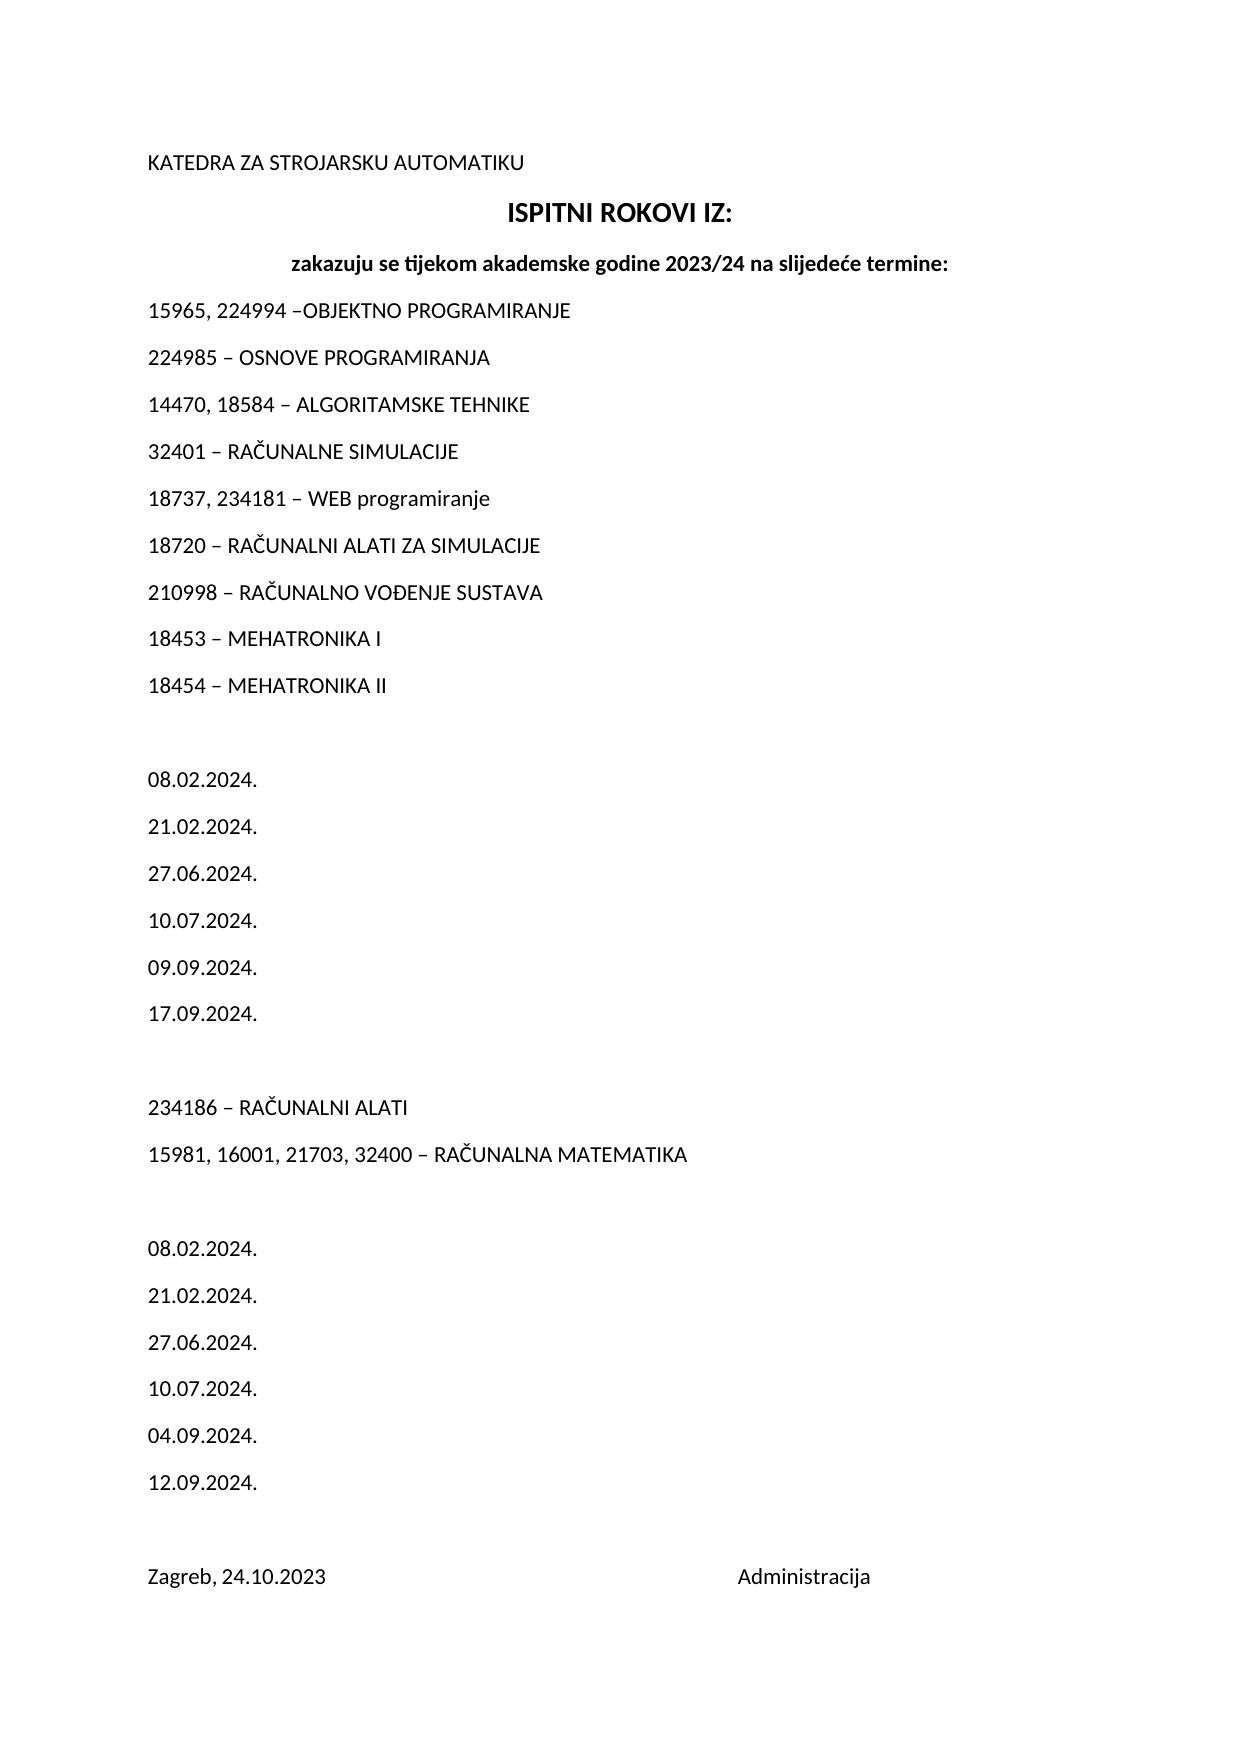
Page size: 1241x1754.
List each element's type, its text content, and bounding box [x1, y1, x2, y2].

text 17.09.2024. [148, 999, 1093, 1028]
text 32401 – RAČUNALNE SIMULACIJE [148, 437, 1093, 465]
text KATEDRA ZA STROJARSKU AUTOMATIKU [148, 148, 1093, 176]
text 12.09.2024. [148, 1468, 1093, 1496]
text 18720 – RAČUNALNI ALATI ZA SIMULACIJE [148, 531, 1093, 559]
text zakazuju se tijekom akademske godine 2023/24 na slijedeće termine: [148, 249, 1093, 278]
text Zagreb, 24.10.2023 Administracija [148, 1562, 1093, 1590]
text 10.07.2024. [148, 906, 1093, 934]
text 27.06.2024. [148, 859, 1093, 887]
text 27.06.2024. [148, 1328, 1093, 1356]
text 08.02.2024. [148, 765, 1093, 793]
text 10.07.2024. [148, 1374, 1093, 1403]
text 15965, 224994 –OBJEKTNO PROGRAMIRANJE [148, 296, 1093, 324]
text 234186 – RAČUNALNI ALATI [148, 1093, 1093, 1121]
text 08.02.2024. [148, 1234, 1093, 1262]
text 04.09.2024. [148, 1421, 1093, 1449]
text 18453 – MEHATRONIKA I [148, 624, 1093, 653]
text 18737, 234181 – WEB programiranje [148, 484, 1093, 512]
text 224985 – OSNOVE PROGRAMIRANJA [148, 343, 1093, 371]
text 21.02.2024. [148, 812, 1093, 840]
text 15981, 16001, 21703, 32400 – RAČUNALNA MATEMATIKA [148, 1140, 1093, 1168]
text 210998 – RAČUNALNO VOĐENJE SUSTAVA [148, 578, 1093, 606]
text 14470, 18584 – ALGORITAMSKE TEHNIKE [148, 390, 1093, 418]
text 18454 – MEHATRONIKA II [148, 671, 1093, 699]
text 21.02.2024. [148, 1281, 1093, 1309]
text ISPITNI ROKOVI IZ: [148, 194, 1093, 230]
text 09.09.2024. [148, 953, 1093, 981]
